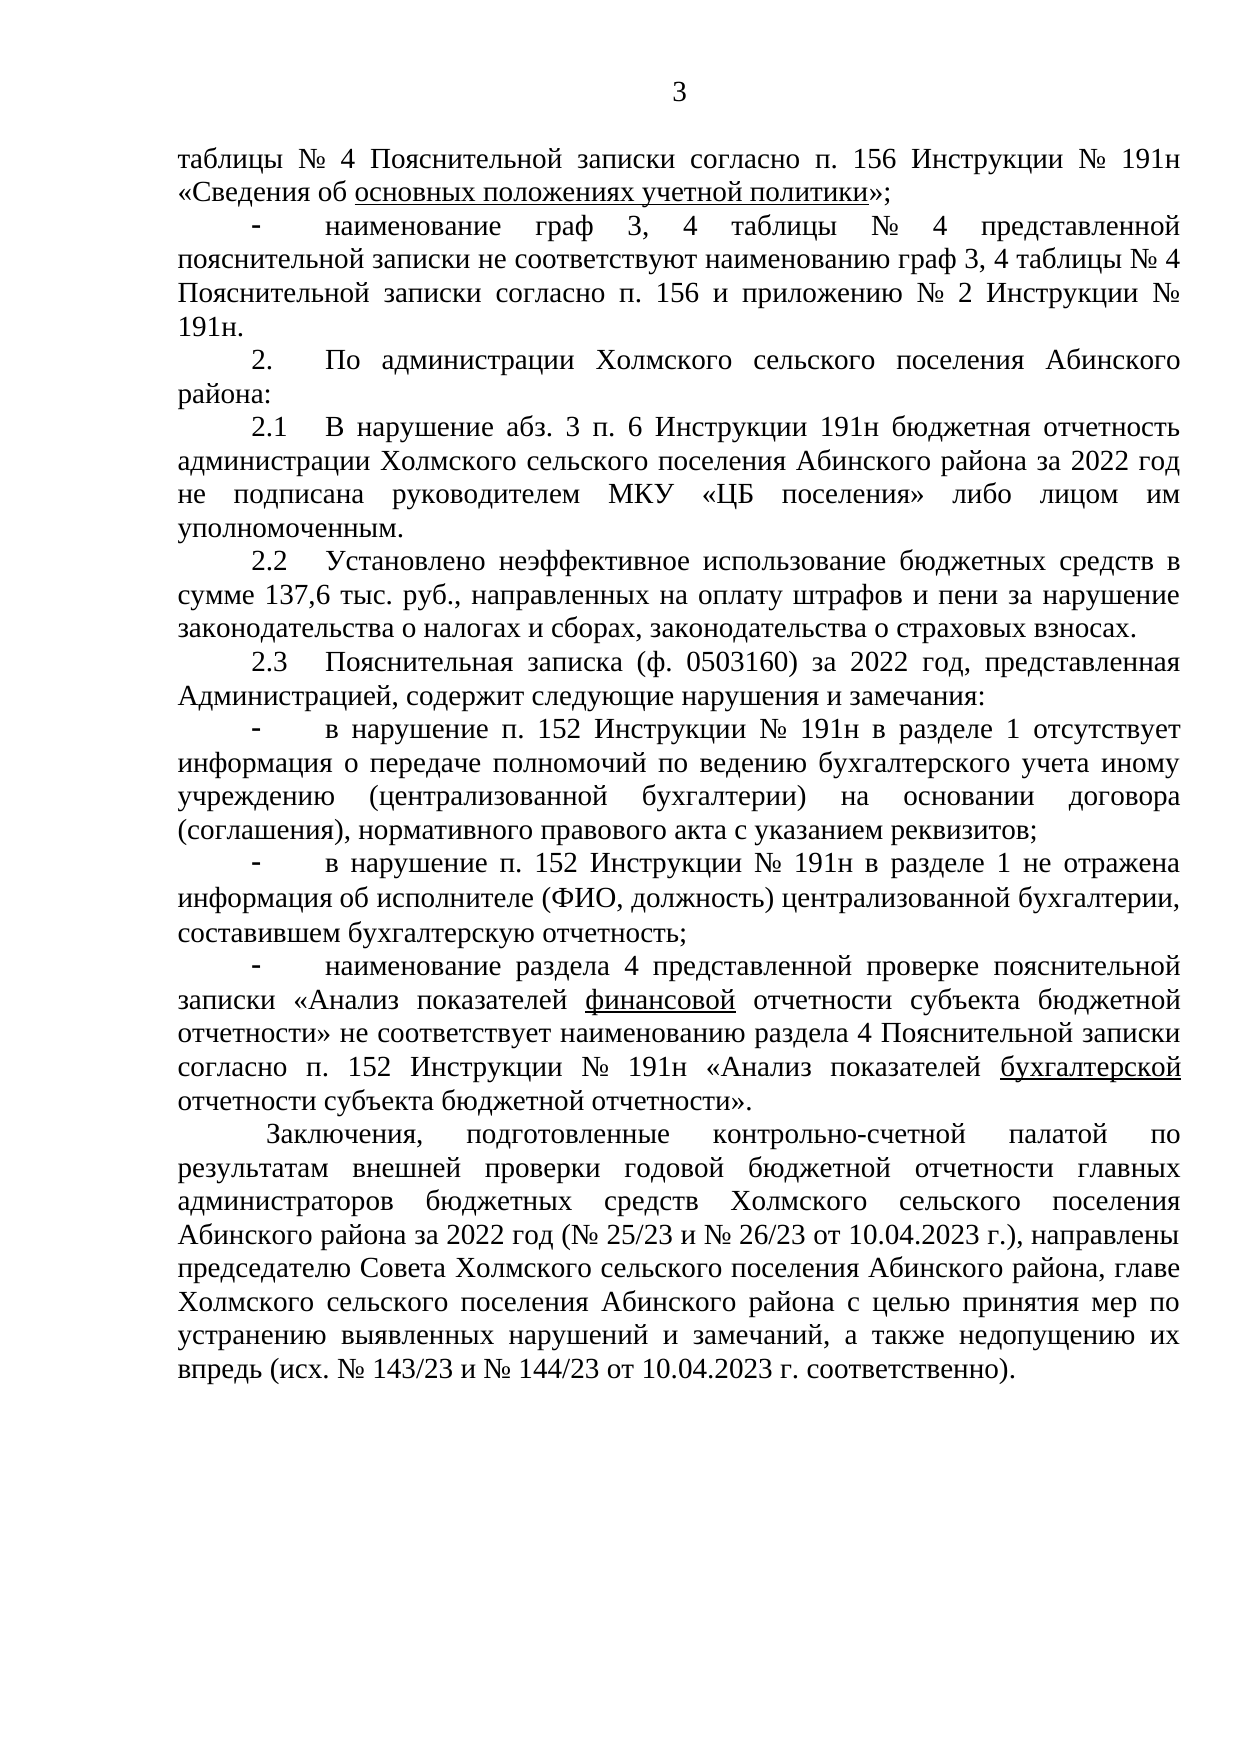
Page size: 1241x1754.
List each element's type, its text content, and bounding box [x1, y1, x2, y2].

list В нарушение абз. 3 п. 6 Инструкции 191н бюджетная отчетность администрации Холмского сельского поселения Абинского района за 2022 год не подписана руководителем МКУ «ЦБ поселения» либо лицом им уполномоченным. [177, 409, 1181, 543]
list Пояснительная записка (ф. 0503160) за 2022 год, представленная Администрацией, содержит следующие нарушения и замечания: [177, 644, 1181, 711]
text Заключения, подготовленные контрольно-счетной палатой по результатам внешней проверки годовой бюджетной отчетности главных администраторов бюджетных средств Холмского сельского поселения Абинского района за 2022 год (№ 25/23 и № 26/23 от 10.04.2023 г.), направлены председателю Совета Холмского сельского поселения Абинского района, главе Холмского сельского поселения Абинского района с целью принятия мер по устранению выявленных нарушений и замечаний, а также недопущению их впредь (исх. № 143/23 и № 144/23 от 10.04.2023 г. соответственно). [177, 1116, 1181, 1384]
list наименование раздела 4 представленной проверке пояснительной записки «Анализ показателей финансовой отчетности субъекта бюджетной отчетности» не соответствует наименованию раздела 4 Пояснительной записки согласно п. 152 Инструкции № 191н «Анализ показателей бухгалтерской отчетности субъекта бюджетной отчетности». [177, 948, 1181, 1116]
list наименование граф 3, 4 таблицы № 4 представленной пояснительной записки не соответствуют наименованию граф 3, 4 таблицы № 4 Пояснительной записки согласно п. 156 и приложению № 2 Инструкции № 191н. [177, 208, 1181, 342]
list в нарушение п. 152 Инструкции № 191н в разделе 1 не отражена информация об исполнителе (ФИО, должность) централизованной бухгалтерии, составившем бухгалтерскую отчетность; [177, 846, 1181, 948]
list По администрации Холмского сельского поселения Абинского района: [177, 342, 1181, 409]
list Установлено неэффективное использование бюджетных средств в сумме 137,6 тыс. руб., направленных на оплату штрафов и пени за нарушение законодательства о налогах и сборах, законодательства о страховых взносах. [177, 543, 1181, 644]
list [177, 141, 1181, 208]
list в нарушение п. 152 Инструкции № 191н в разделе 1 отсутствует информация о передаче полномочий по ведению бухгалтерского учета иному учреждению (централизованной бухгалтерии) на основании договора (соглашения), нормативного правового акта с указанием реквизитов; [177, 711, 1181, 846]
